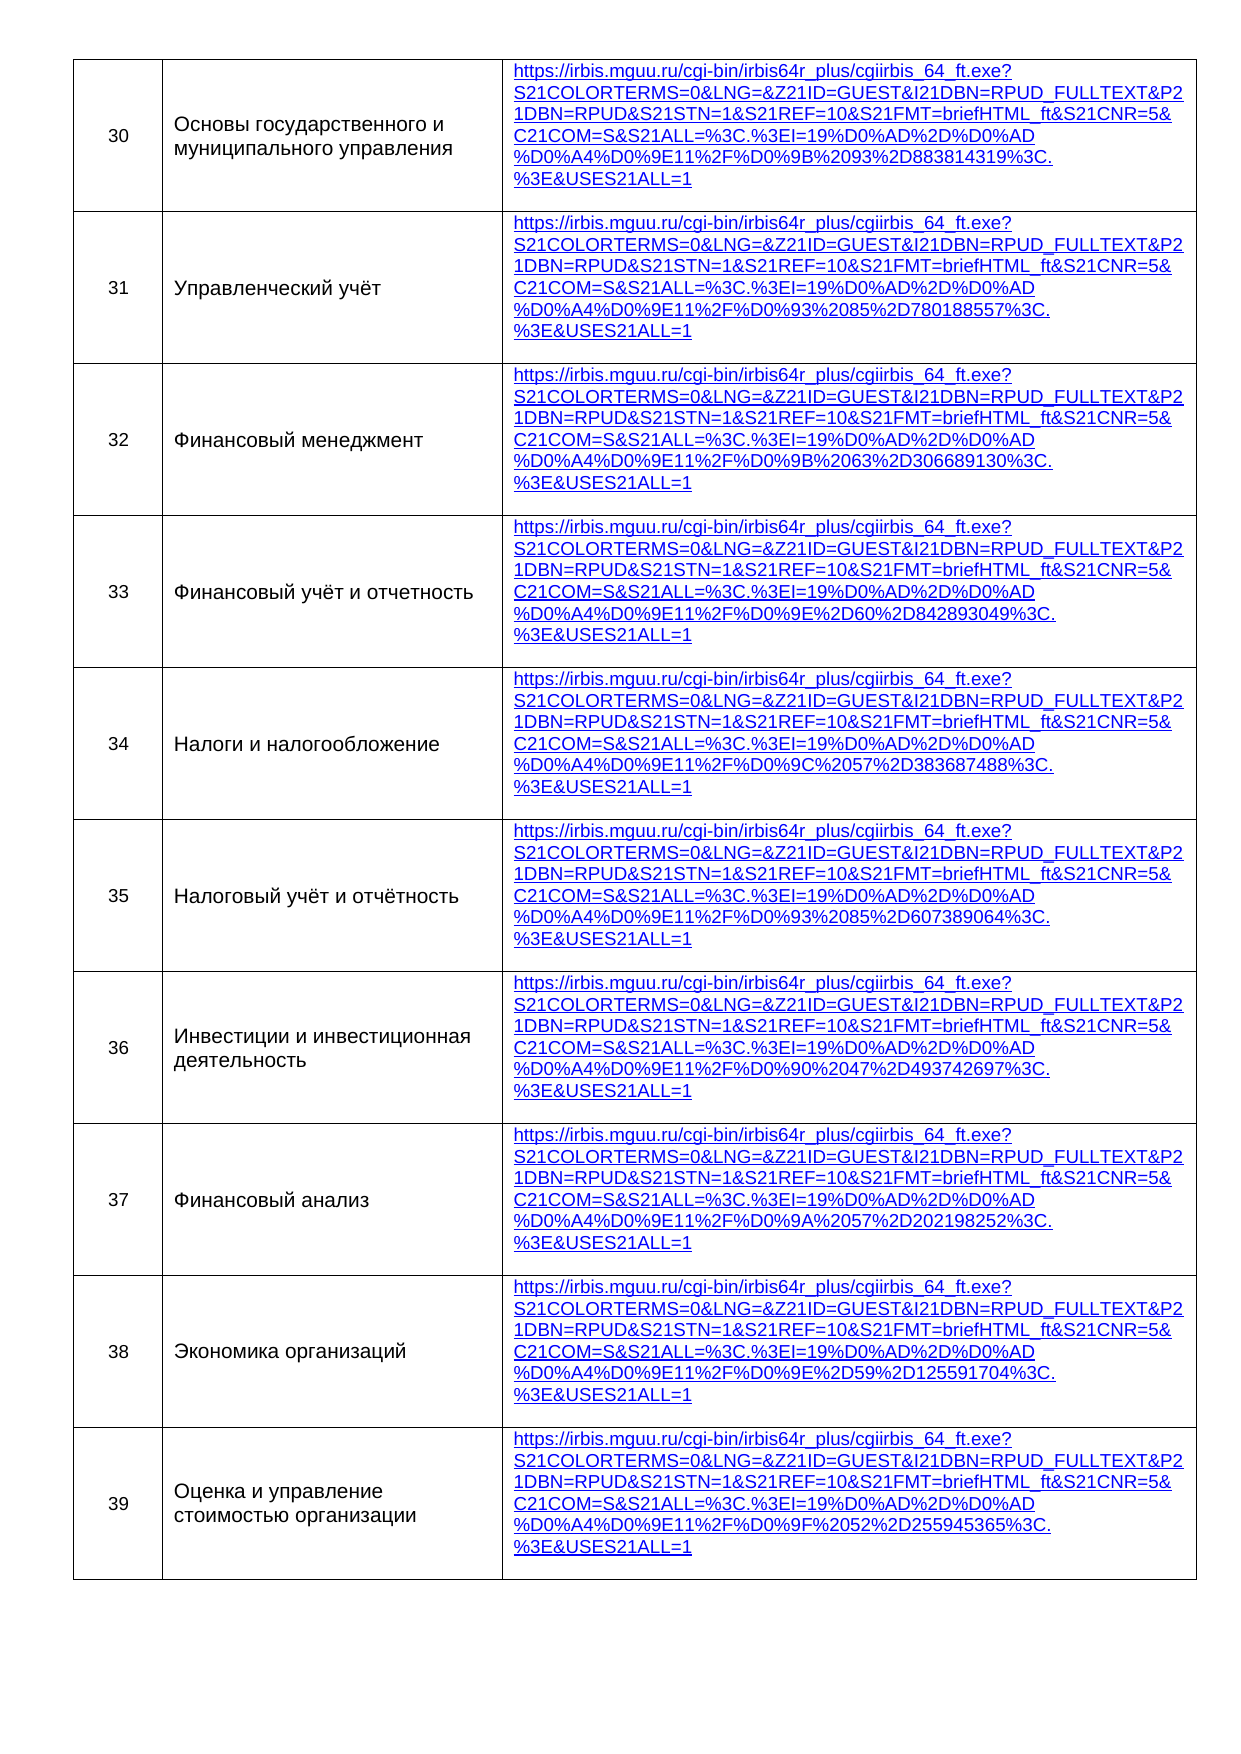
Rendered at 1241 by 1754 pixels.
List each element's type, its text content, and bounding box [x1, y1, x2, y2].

table_cell https://irbis.mguu.ru/cgi-bin/irbis64r_plus/cgiirbis_64_ft.exe?S21COLORTERMS=0&LNG=&Z21ID=GUEST&I21DBN=RPUD_FULLTEXT&P21DBN=RPUD&S21STN=1&S21REF=10&S21FMT=briefHTML_ft&S21CNR=5&C21COM=S&S21ALL=%3C.%3EI=19%D0%AD%2D%D0%AD%D0%A4%D0%9E11%2F%D0%93%2085%2D780188557%3C.%3E&USES21ALL=1 [503, 212, 1196, 363]
table_cell https://irbis.mguu.ru/cgi-bin/irbis64r_plus/cgiirbis_64_ft.exe?S21COLORTERMS=0&LNG=&Z21ID=GUEST&I21DBN=RPUD_FULLTEXT&P21DBN=RPUD&S21STN=1&S21REF=10&S21FMT=briefHTML_ft&S21CNR=5&C21COM=S&S21ALL=%3C.%3EI=19%D0%AD%2D%D0%AD%D0%A4%D0%9E11%2F%D0%9A%2057%2D202198252%3C.%3E&USES21ALL=1 [503, 1124, 1196, 1275]
table_cell https://irbis.mguu.ru/cgi-bin/irbis64r_plus/cgiirbis_64_ft.exe?S21COLORTERMS=0&LNG=&Z21ID=GUEST&I21DBN=RPUD_FULLTEXT&P21DBN=RPUD&S21STN=1&S21REF=10&S21FMT=briefHTML_ft&S21CNR=5&C21COM=S&S21ALL=%3C.%3EI=19%D0%AD%2D%D0%AD%D0%A4%D0%9E11%2F%D0%9C%2057%2D383687488%3C.%3E&USES21ALL=1 [503, 668, 1196, 819]
table_cell 34 [74, 668, 162, 819]
table_cell Финансовый анализ [163, 1124, 502, 1275]
table_cell https://irbis.mguu.ru/cgi-bin/irbis64r_plus/cgiirbis_64_ft.exe?S21COLORTERMS=0&LNG=&Z21ID=GUEST&I21DBN=RPUD_FULLTEXT&P21DBN=RPUD&S21STN=1&S21REF=10&S21FMT=briefHTML_ft&S21CNR=5&C21COM=S&S21ALL=%3C.%3EI=19%D0%AD%2D%D0%AD%D0%A4%D0%9E11%2F%D0%9B%2063%2D306689130%3C.%3E&USES21ALL=1 [503, 364, 1196, 515]
table_cell 35 [74, 820, 162, 971]
table_cell Финансовый менеджмент [163, 364, 502, 515]
table_cell 37 [74, 1124, 162, 1275]
table_cell 36 [74, 972, 162, 1123]
table_cell Инвестиции и инвестиционная деятельность [163, 972, 502, 1123]
table_cell https://irbis.mguu.ru/cgi-bin/irbis64r_plus/cgiirbis_64_ft.exe?S21COLORTERMS=0&LNG=&Z21ID=GUEST&I21DBN=RPUD_FULLTEXT&P21DBN=RPUD&S21STN=1&S21REF=10&S21FMT=briefHTML_ft&S21CNR=5&C21COM=S&S21ALL=%3C.%3EI=19%D0%AD%2D%D0%AD%D0%A4%D0%9E11%2F%D0%90%2047%2D493742697%3C.%3E&USES21ALL=1 [503, 972, 1196, 1123]
table_cell https://irbis.mguu.ru/cgi-bin/irbis64r_plus/cgiirbis_64_ft.exe?S21COLORTERMS=0&LNG=&Z21ID=GUEST&I21DBN=RPUD_FULLTEXT&P21DBN=RPUD&S21STN=1&S21REF=10&S21FMT=briefHTML_ft&S21CNR=5&C21COM=S&S21ALL=%3C.%3EI=19%D0%AD%2D%D0%AD%D0%A4%D0%9E11%2F%D0%9E%2D60%2D842893049%3C.%3E&USES21ALL=1 [503, 516, 1196, 667]
table_cell 30 [74, 60, 162, 211]
table_cell 39 [74, 1428, 162, 1579]
table_cell Налоговый учёт и отчётность [163, 820, 502, 971]
table_cell Оценка и управление стоимостью организации [163, 1428, 502, 1579]
table_cell 31 [74, 212, 162, 363]
table_cell https://irbis.mguu.ru/cgi-bin/irbis64r_plus/cgiirbis_64_ft.exe?S21COLORTERMS=0&LNG=&Z21ID=GUEST&I21DBN=RPUD_FULLTEXT&P21DBN=RPUD&S21STN=1&S21REF=10&S21FMT=briefHTML_ft&S21CNR=5&C21COM=S&S21ALL=%3C.%3EI=19%D0%AD%2D%D0%AD%D0%A4%D0%9E11%2F%D0%93%2085%2D607389064%3C.%3E&USES21ALL=1 [503, 820, 1196, 971]
table_cell 33 [74, 516, 162, 667]
table_cell https://irbis.mguu.ru/cgi-bin/irbis64r_plus/cgiirbis_64_ft.exe?S21COLORTERMS=0&LNG=&Z21ID=GUEST&I21DBN=RPUD_FULLTEXT&P21DBN=RPUD&S21STN=1&S21REF=10&S21FMT=briefHTML_ft&S21CNR=5&C21COM=S&S21ALL=%3C.%3EI=19%D0%AD%2D%D0%AD%D0%A4%D0%9E11%2F%D0%9F%2052%2D255945365%3C.%3E&USES21ALL=1 [503, 1428, 1196, 1579]
table_cell 38 [74, 1276, 162, 1427]
table_cell Основы государственного и муниципального управления [163, 60, 502, 211]
table_cell Управленческий учёт [163, 212, 502, 363]
table_cell https://irbis.mguu.ru/cgi-bin/irbis64r_plus/cgiirbis_64_ft.exe?S21COLORTERMS=0&LNG=&Z21ID=GUEST&I21DBN=RPUD_FULLTEXT&P21DBN=RPUD&S21STN=1&S21REF=10&S21FMT=briefHTML_ft&S21CNR=5&C21COM=S&S21ALL=%3C.%3EI=19%D0%AD%2D%D0%AD%D0%A4%D0%9E11%2F%D0%9E%2D59%2D125591704%3C.%3E&USES21ALL=1 [503, 1276, 1196, 1427]
table_cell 32 [74, 364, 162, 515]
table_cell Экономика организаций [163, 1276, 502, 1427]
table_cell https://irbis.mguu.ru/cgi-bin/irbis64r_plus/cgiirbis_64_ft.exe?S21COLORTERMS=0&LNG=&Z21ID=GUEST&I21DBN=RPUD_FULLTEXT&P21DBN=RPUD&S21STN=1&S21REF=10&S21FMT=briefHTML_ft&S21CNR=5&C21COM=S&S21ALL=%3C.%3EI=19%D0%AD%2D%D0%AD%D0%A4%D0%9E11%2F%D0%9B%2093%2D883814319%3C.%3E&USES21ALL=1 [503, 60, 1196, 211]
table_cell Налоги и налогообложение [163, 668, 502, 819]
table_cell Финансовый учёт и отчетность [163, 516, 502, 667]
